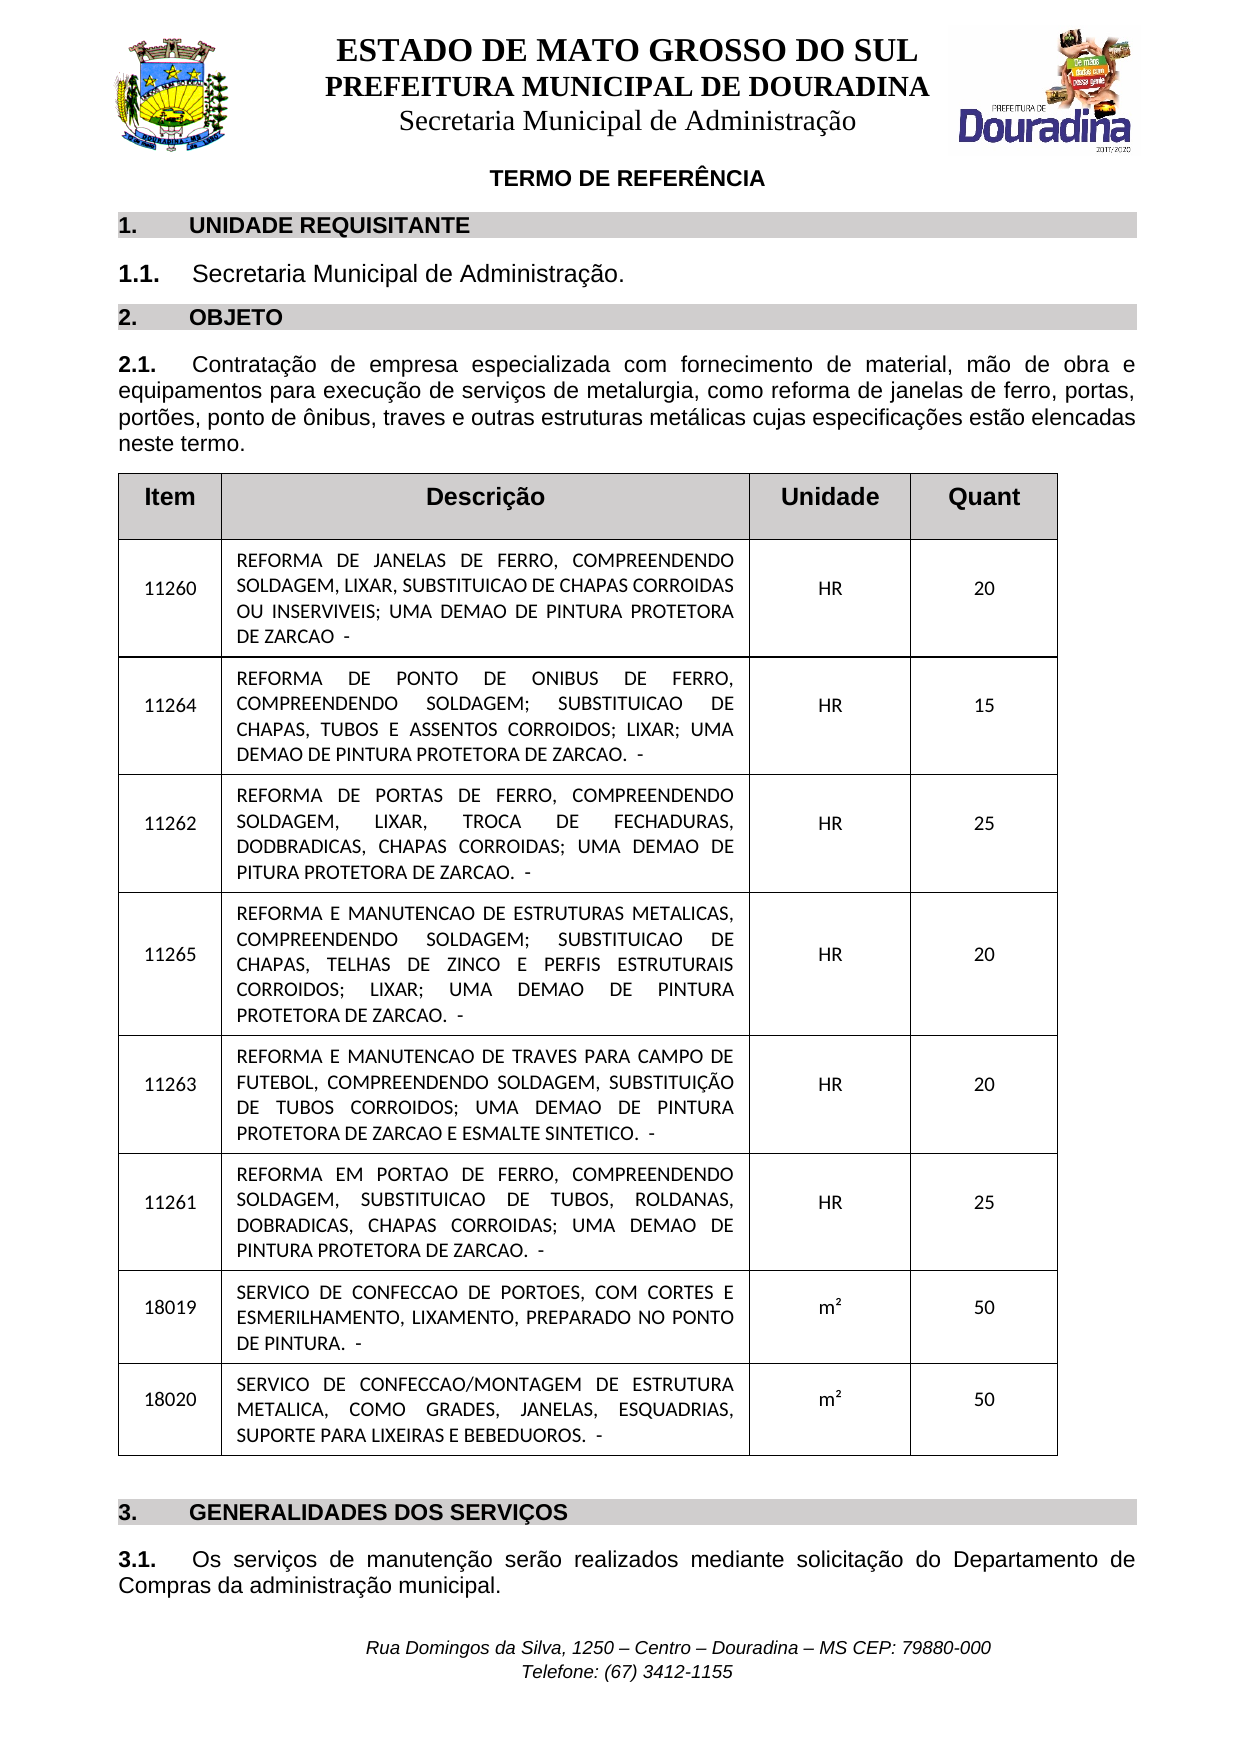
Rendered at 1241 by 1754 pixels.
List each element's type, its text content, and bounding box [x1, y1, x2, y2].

table_cell 25 [911, 775, 1057, 892]
text TERMO DE REFERÊNCIA [118, 165, 1137, 191]
table_cell 11260 [119, 540, 221, 656]
list OBJETO [118, 304, 1137, 330]
picture [104, 25, 237, 162]
table_cell REFORMA EM PORTAO DE FERRO, COMPREENDENDO SOLDAGEM, SUBSTITUICAO DE TUBOS, ROLDANAS, DOBRADICAS, CHAPAS CORROIDAS; UMA DEMAO DE PINTURA PROTETORA DE ZARCAO. - [222, 1154, 749, 1270]
table_cell m² [750, 1271, 910, 1363]
table_cell SERVICO DE CONFECCAO/MONTAGEM DE ESTRUTURA METALICA, COMO GRADES, JANELAS, ESQUADRIAS, SUPORTE PARA LIXEIRAS E BEBEDUOROS. - [222, 1364, 749, 1455]
table_header Descrição [222, 474, 749, 539]
table_cell REFORMA E MANUTENCAO DE ESTRUTURAS METALICAS, COMPREENDENDO SOLDAGEM; SUBSTITUICAO DE CHAPAS, TELHAS DE ZINCO E PERFIS ESTRUTURAIS CORROIDOS; LIXAR; UMA DEMAO DE PINTURA PROTETORA DE ZARCAO. - [222, 893, 749, 1035]
list GENERALIDADES DOS SERVIÇOS [118, 1499, 1137, 1525]
table_header Item [119, 474, 221, 539]
table_cell HR [750, 893, 910, 1035]
list Secretaria Municipal de Administração. [118, 259, 1137, 287]
table_cell 50 [911, 1364, 1057, 1455]
table_cell 11262 [119, 775, 221, 892]
table_cell 11263 [119, 1036, 221, 1153]
table_cell 20 [911, 1036, 1057, 1153]
table_cell REFORMA DE PORTAS DE FERRO, COMPREENDENDO SOLDAGEM, LIXAR, TROCA DE FECHADURAS, DODBRADICAS, CHAPAS CORROIDAS; UMA DEMAO DE PITURA PROTETORA DE ZARCAO. - [222, 775, 749, 892]
table_cell REFORMA E MANUTENCAO DE TRAVES PARA CAMPO DE FUTEBOL, COMPREENDENDO SOLDAGEM, SUBSTITUIÇÃO DE TUBOS CORROIDOS; UMA DEMAO DE PINTURA PROTETORA DE ZARCAO E ESMALTE SINTETICO. - [222, 1036, 749, 1153]
table_cell 11264 [119, 658, 221, 774]
table_cell HR [750, 1036, 910, 1153]
table_cell 50 [911, 1271, 1057, 1363]
table_cell SERVICO DE CONFECCAO DE PORTOES, COM CORTES E ESMERILHAMENTO, LIXAMENTO, PREPARADO NO PONTO DE PINTURA. - [222, 1271, 749, 1363]
table_cell m² [750, 1364, 910, 1455]
table_cell HR [750, 1154, 910, 1270]
table_header Unidade [750, 474, 910, 539]
table_cell 20 [911, 540, 1057, 656]
list Contratação de empresa especializada com fornecimento de material, mão de obra e equipamentos para execução de serviços de metalurgia, como reforma de janelas de ferro, portas, portões, ponto de ônibus, traves e outras estruturas metálicas cujas especificações estão elencadas neste termo. [118, 351, 1137, 456]
table_header Quant [911, 474, 1057, 539]
table_cell HR [750, 540, 910, 656]
table_cell HR [750, 658, 910, 774]
table_cell REFORMA DE PONTO DE ONIBUS DE FERRO, COMPREENDENDO SOLDAGEM; SUBSTITUICAO DE CHAPAS, TUBOS E ASSENTOS CORROIDOS; LIXAR; UMA DEMAO DE PINTURA PROTETORA DE ZARCAO. - [222, 658, 749, 774]
table_cell 15 [911, 658, 1057, 774]
picture [948, 25, 1141, 156]
table_cell HR [750, 775, 910, 892]
list Os serviços de manutenção serão realizados mediante solicitação do Departamento de Compras da administração municipal. [118, 1546, 1137, 1598]
table_cell 11261 [119, 1154, 221, 1270]
table_cell 20 [911, 893, 1057, 1035]
table_cell 11265 [119, 893, 221, 1035]
table_cell REFORMA DE JANELAS DE FERRO, COMPREENDENDO SOLDAGEM, LIXAR, SUBSTITUICAO DE CHAPAS CORROIDAS OU INSERVIVEIS; UMA DEMAO DE PINTURA PROTETORA DE ZARCAO - [222, 540, 749, 656]
list UNIDADE REQUISITANTE [118, 212, 1137, 238]
table_cell 18020 [119, 1364, 221, 1455]
table_cell 25 [911, 1154, 1057, 1270]
table_cell 18019 [119, 1271, 221, 1363]
